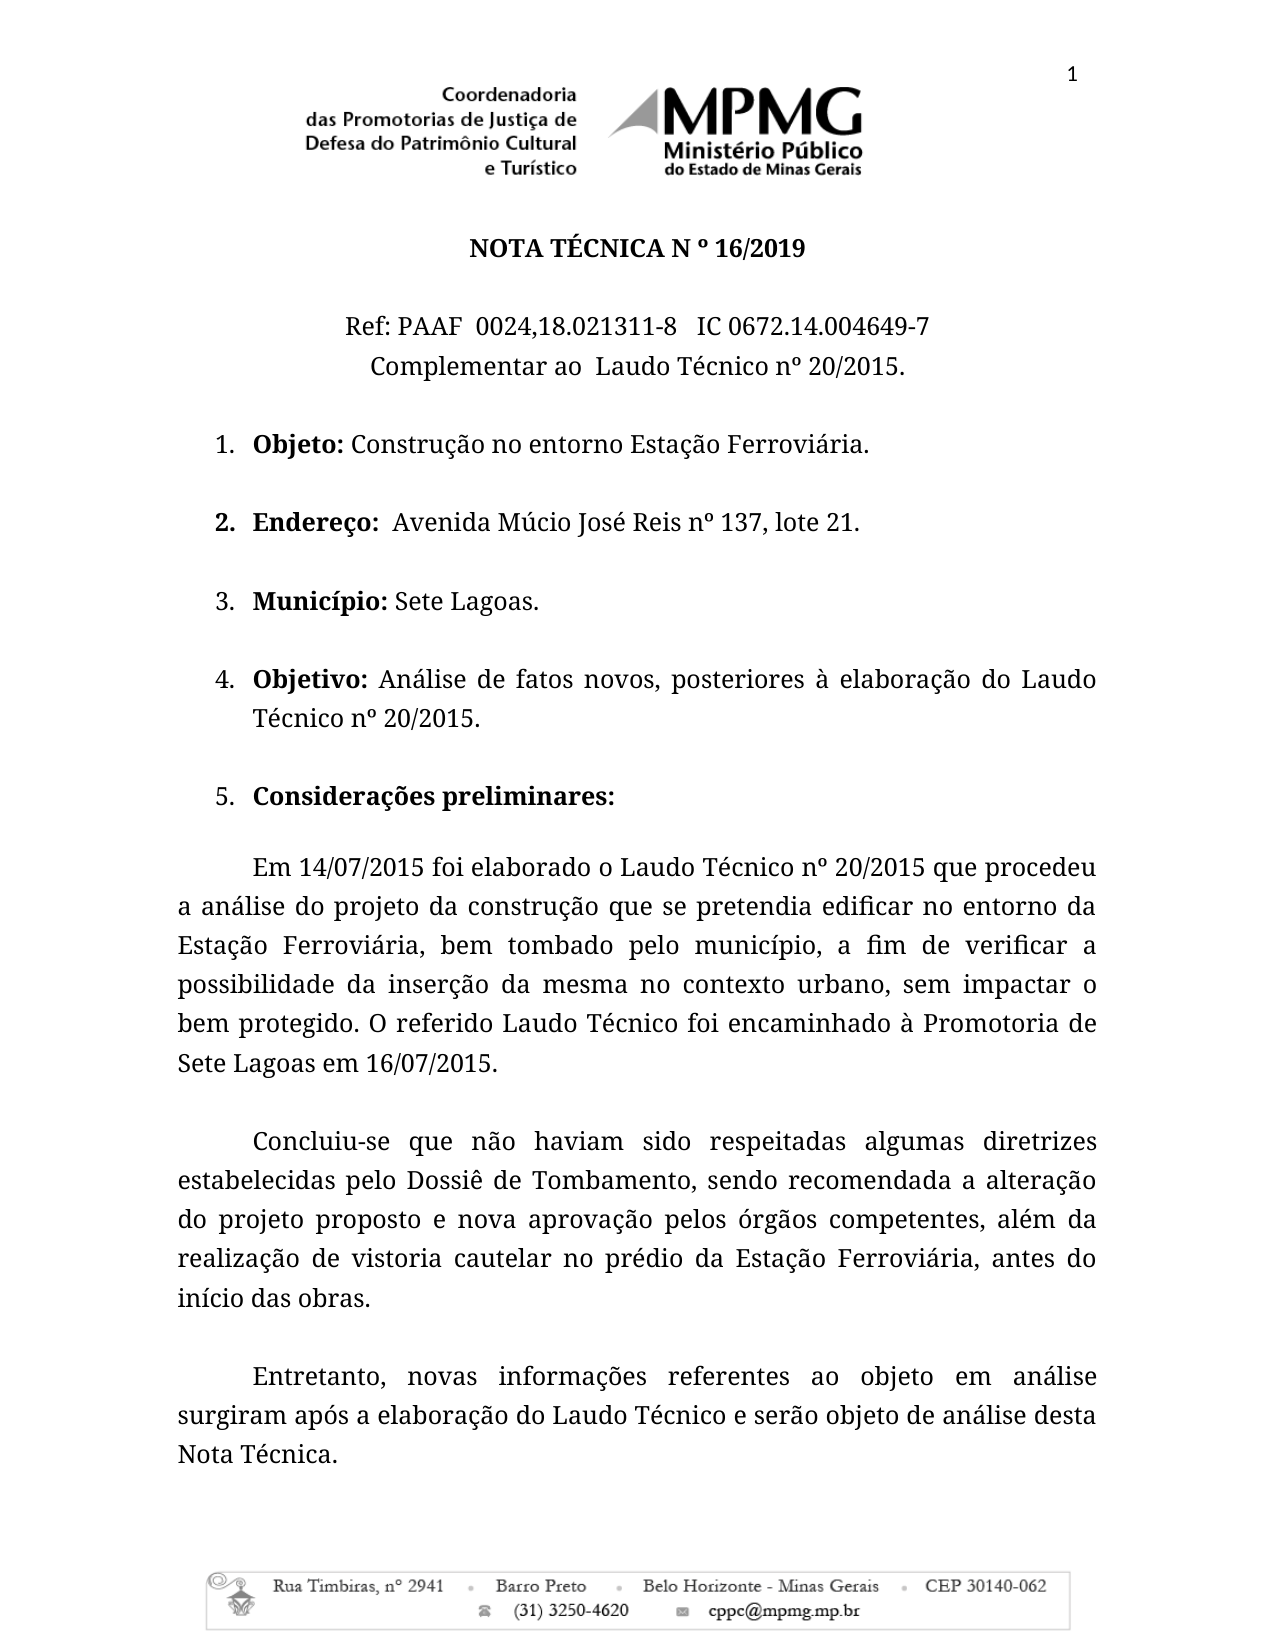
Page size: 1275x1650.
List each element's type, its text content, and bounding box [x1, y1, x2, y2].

list Objetivo: Análise de fatos novos, posteriores à elaboração do Laudo Técnico nº 20/2015. [215, 661, 1098, 735]
text Em 14/07/2015 foi elaborado o Laudo Técnico nº 20/2015 que procedeu a análise do projeto da construção que se pretendia edificar no entorno da Estação Ferroviária, bem tombado pelo município, a fim de verificar a possibilidade da inserção da mesma no contexto urbano, sem impactar o bem protegido. O referido Laudo Técnico foi encaminhado à Promotoria de Sete Lagoas em 16/07/2015. [177, 849, 1098, 1079]
list Objeto: Construção no entorno Estação Ferroviária. [215, 426, 1098, 461]
picture [194, 1563, 1081, 1637]
text Entretanto, novas informações referentes ao objeto em análise surgiram após a elaboração do Laudo Técnico e serão objeto de análise desta Nota Técnica. [177, 1358, 1098, 1471]
list NOTA TÉCNICA N º 16/2019 [177, 231, 1098, 265]
text Concluiu-se que não haviam sido respeitadas algumas diretrizes estabelecidas pelo Dossiê de Tombamento, sendo recomendada a alteração do projeto proposto e nova aprovação pelos órgãos competentes, além da realização de vistoria cautelar no prédio da Estação Ferroviária, antes do início das obras. [177, 1123, 1098, 1314]
list Considerações preliminares: [215, 779, 1098, 845]
list Complementar ao Laudo Técnico nº 20/2015. [177, 348, 1098, 382]
list Município: Sete Lagoas. [215, 583, 1098, 617]
list Ref: PAAF 0024,18.021311-8 IC 0672.14.004649-7 [177, 309, 1098, 343]
list Endereço: Avenida Múcio José Reis nº 137, lote 21. [215, 505, 1098, 539]
picture [181, 59, 1057, 192]
